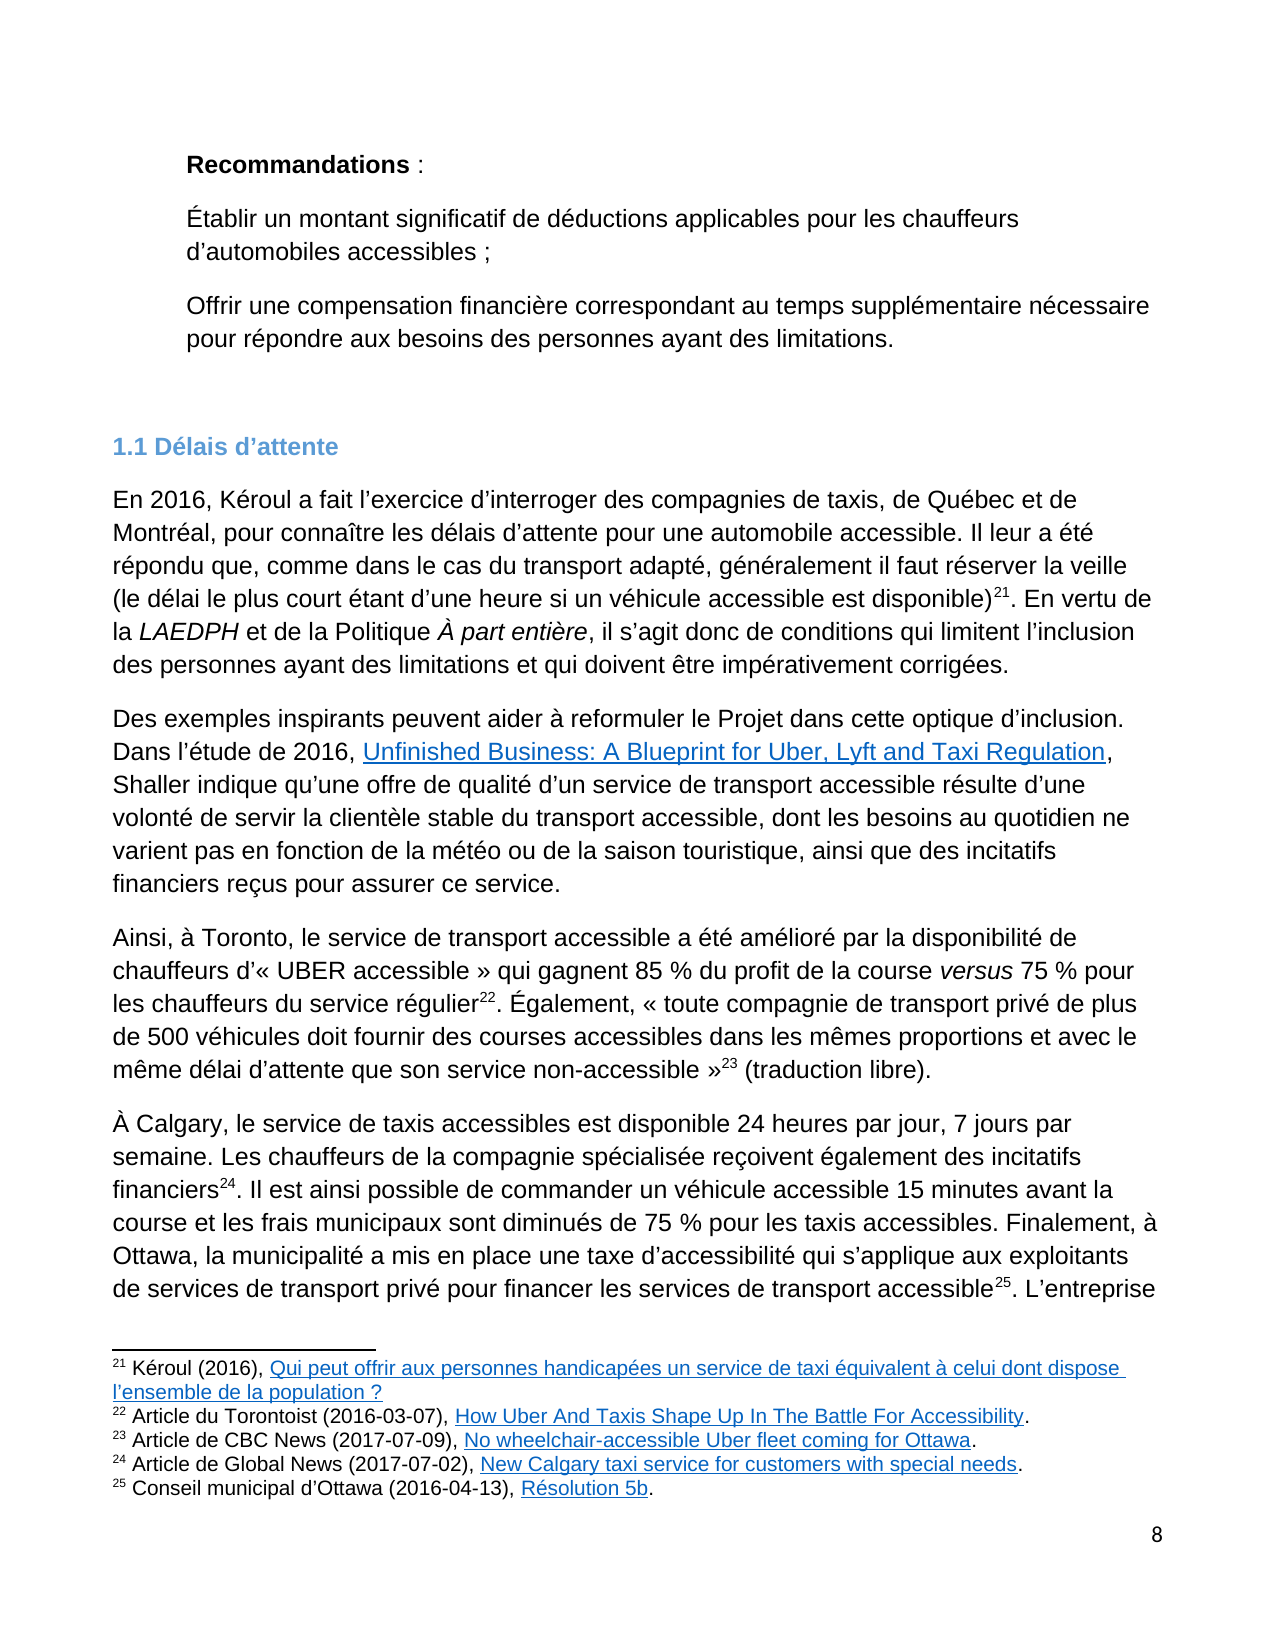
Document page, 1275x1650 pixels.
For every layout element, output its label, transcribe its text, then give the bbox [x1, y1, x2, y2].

text Ainsi, à Toronto, le service de transport accessible a été amélioré par la disponibilité de chauffeurs d’« UBER accessible » qui gagnent 85 % du profit de la course versus 75 % pour les chauffeurs du service régulier. Également, « toute compagnie de transport privé de plus de 500 véhicules doit fournir des courses accessibles dans les mêmes proportions et avec le même délai d’attente que son service non-accessible » (traduction libre). [112, 923, 1162, 1084]
subtitle 1.1 Délais d’attente [112, 431, 1162, 460]
text Des exemples inspirants peuvent aider à reformuler le Projet dans cette optique d’inclusion. Dans l’étude de 2016, Unfinished Business: A Blueprint for Uber, Lyft and Taxi Regulation, Shaller indique qu’une offre de qualité d’un service de transport accessible résulte d’une volonté de servir la clientèle stable du transport accessible, dont les besoins au quotidien ne varient pas en fonction de la météo ou de la saison touristique, ainsi que des incitatifs financiers reçus pour assurer ce service. [112, 704, 1162, 898]
text En 2016, Kéroul a fait l’exercice d’interroger des compagnies de taxis, de Québec et de Montréal, pour connaître les délais d’attente pour une automobile accessible. Il leur a été répondu que, comme dans le cas du transport adapté, généralement il faut réserver la veille (le délai le plus court étant d’une heure si un véhicule accessible est disponible). En vertu de la LAEDPH et de la Politique À part entière, il s’agit donc de conditions qui limitent l’inclusion des personnes ayant des limitations et qui doivent être impérativement corrigées. [112, 485, 1162, 679]
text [112, 1109, 1162, 1303]
text Offrir une compensation financière correspondant au temps supplémentaire nécessaire pour répondre aux besoins des personnes ayant des limitations. [186, 291, 1162, 352]
text Recommandations : [186, 150, 1162, 179]
text Établir un montant significatif de déductions applicables pour les chauffeurs d’automobiles accessibles ; [186, 204, 1162, 266]
